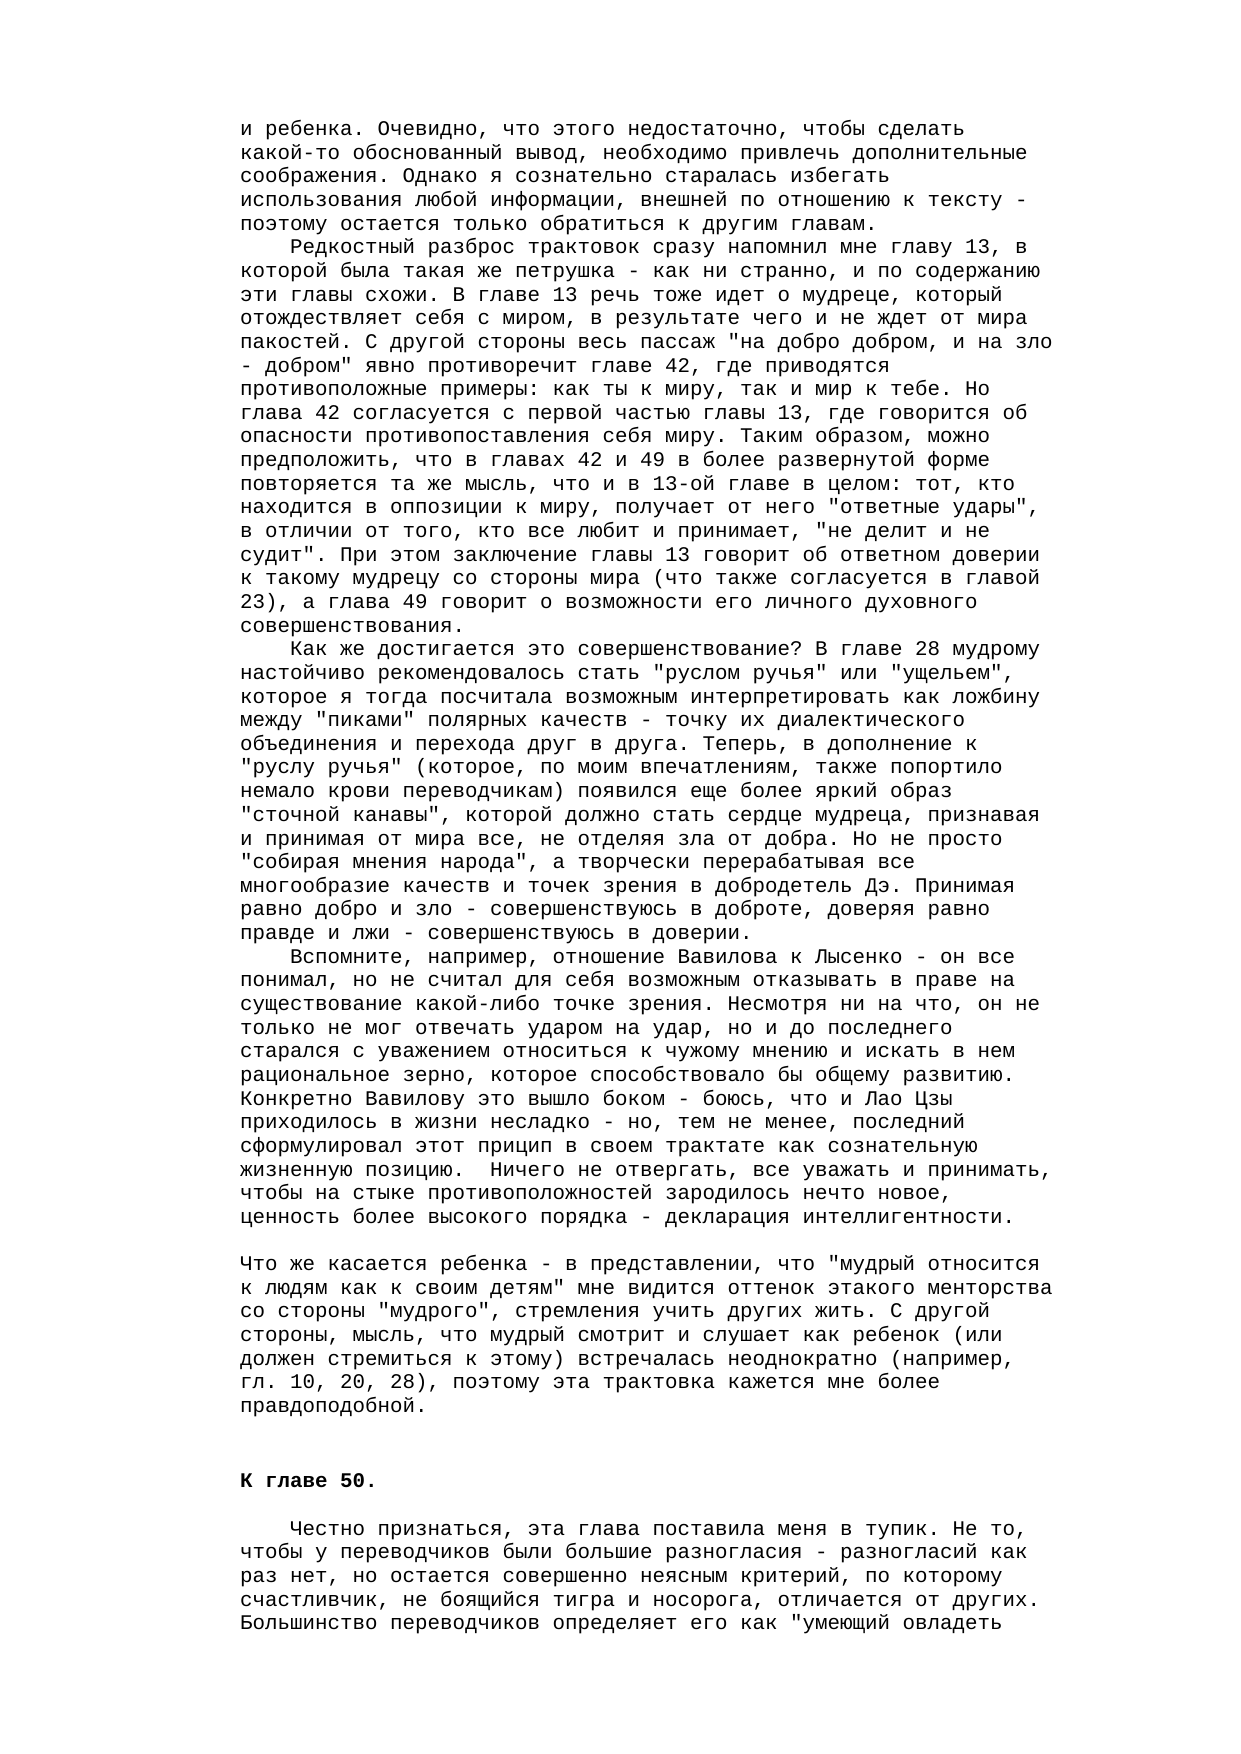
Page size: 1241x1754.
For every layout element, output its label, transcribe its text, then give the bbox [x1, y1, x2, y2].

text стороны, мысль, что мудрый смотрит и слушает как ребенок (или [177, 1324, 1152, 1348]
text соображения. Однако я сознательно старалась избегать [177, 165, 1152, 189]
text какой-то обоснованный вывод, необходимо привлечь дополнительные [177, 142, 1152, 165]
text Вспомните, например, отношение Вавилова к Лысенко - он все [177, 946, 1152, 969]
text противоположные примеры: как ты к миру, так и мир к тебе. Но [177, 378, 1152, 402]
text объединения и перехода друг в друга. Теперь, в дополнение к [177, 733, 1152, 757]
text судит". При этом заключение главы 13 говорит об ответном доверии [177, 544, 1152, 567]
text только не мог отвечать ударом на удар, но и до последнего [177, 1017, 1152, 1040]
text "собирая мнения народа", а творчески перерабатывая все [177, 851, 1152, 875]
text Как же достигается это совершенствование? В главе 28 мудрому [177, 638, 1152, 662]
text многообразие качеств и точек зрения в добродетель Дэ. Принимая [177, 875, 1152, 898]
text глава 42 согласуется с первой частью главы 13, где говорится об [177, 402, 1152, 426]
text К главе 50. [177, 1470, 1152, 1494]
text правдоподобной. [177, 1395, 1152, 1419]
text раз нет, но остается совершенно неясным критерий, по которому [177, 1565, 1152, 1588]
text предположить, что в главах 42 и 49 в более развернутой форме [177, 449, 1152, 473]
text настойчиво рекомендовалось стать "руслом ручья" или "ущельем", [177, 662, 1152, 686]
text использования любой информации, внешней по отношению к тексту - [177, 189, 1152, 213]
text к людям как к своим детям" мне видится оттенок этакого менторства [177, 1277, 1152, 1300]
text повторяется та же мысль, что и в 13-ой главе в целом: тот, кто [177, 473, 1152, 496]
text эти главы схожи. В главе 13 речь тоже идет о мудреце, который [177, 284, 1152, 307]
text поэтому остается только обратиться к другим главам. [177, 213, 1152, 236]
text ценность более высокого порядка - декларация интеллигентности. [177, 1206, 1152, 1229]
text в отличии от того, кто все любит и принимает, "не делит и не [177, 520, 1152, 544]
text 23), а глава 49 говорит о возможности его личного духовного [177, 591, 1152, 615]
text понимал, но не считал для себя возможным отказывать в праве на [177, 969, 1152, 993]
text Честно признаться, эта глава поставила меня в тупик. Не то, [177, 1518, 1152, 1541]
text правде и лжи - совершенствуюсь в доверии. [177, 922, 1152, 946]
text старался с уважением относиться к чужому мнению и искать в нем [177, 1040, 1152, 1064]
text "сточной канавы", которой должно стать сердце мудреца, признавая [177, 804, 1152, 827]
text совершенствования. [177, 615, 1152, 638]
text к такому мудрецу со стороны мира (что также согласуется в главой [177, 567, 1152, 591]
text со стороны "мудрого", стремления учить других жить. С другой [177, 1300, 1152, 1324]
text существование какой-либо точке зрения. Несмотря ни на что, он не [177, 993, 1152, 1017]
text - добром" явно противоречит главе 42, где приводятся [177, 354, 1152, 378]
text "руслу ручья" (которое, по моим впечатлениям, также попортило [177, 757, 1152, 780]
text отождествляет себя с миром, в результате чего и не ждет от мира [177, 307, 1152, 331]
text которой была такая же петрушка - как ни странно, и по содержанию [177, 260, 1152, 284]
text Что же касается ребенка - в представлении, что "мудрый относится [177, 1253, 1152, 1277]
text равно добро и зло - совершенствуюсь в доброте, доверяя равно [177, 898, 1152, 922]
text и ребенка. Очевидно, что этого недостаточно, чтобы сделать [177, 118, 1152, 142]
text и принимая от мира все, не отделяя зла от добра. Но не просто [177, 827, 1152, 851]
text немало крови переводчикам) появился еще более яркий образ [177, 780, 1152, 804]
text находится в оппозиции к миру, получает от него "ответные удары", [177, 496, 1152, 520]
text рациональное зерно, которое способствовало бы общему развитию. [177, 1064, 1152, 1088]
text сформулировал этот прицип в своем трактате как сознательную [177, 1135, 1152, 1158]
text которое я тогда посчитала возможным интерпретировать как ложбину [177, 686, 1152, 709]
text должен стремиться к этому) встречалась неоднократно (например, [177, 1348, 1152, 1371]
text счастливчик, не боящийся тигра и носорога, отличается от других. [177, 1588, 1152, 1612]
text жизненную позицию. Ничего не отвергать, все уважать и принимать, [177, 1158, 1152, 1182]
text Большинство переводчиков определяет его как "умеющий овладеть [177, 1612, 1152, 1636]
text чтобы у переводчиков были большие разногласия - разногласий как [177, 1541, 1152, 1565]
text Конкретно Вавилову это вышло боком - боюсь, что и Лао Цзы [177, 1088, 1152, 1111]
text опасности противопоставления себя миру. Таким образом, можно [177, 426, 1152, 449]
text пакостей. С другой стороны весь пассаж "на добро добром, и на зло [177, 331, 1152, 354]
text приходилось в жизни несладко - но, тем не менее, последний [177, 1111, 1152, 1135]
text между "пиками" полярных качеств - точку их диалектического [177, 709, 1152, 733]
text Редкостный разброс трактовок сразу напомнил мне главу 13, в [177, 236, 1152, 260]
text чтобы на стыке противоположностей зародилось нечто новое, [177, 1182, 1152, 1206]
text гл. 10, 20, 28), поэтому эта трактовка кажется мне более [177, 1371, 1152, 1395]
